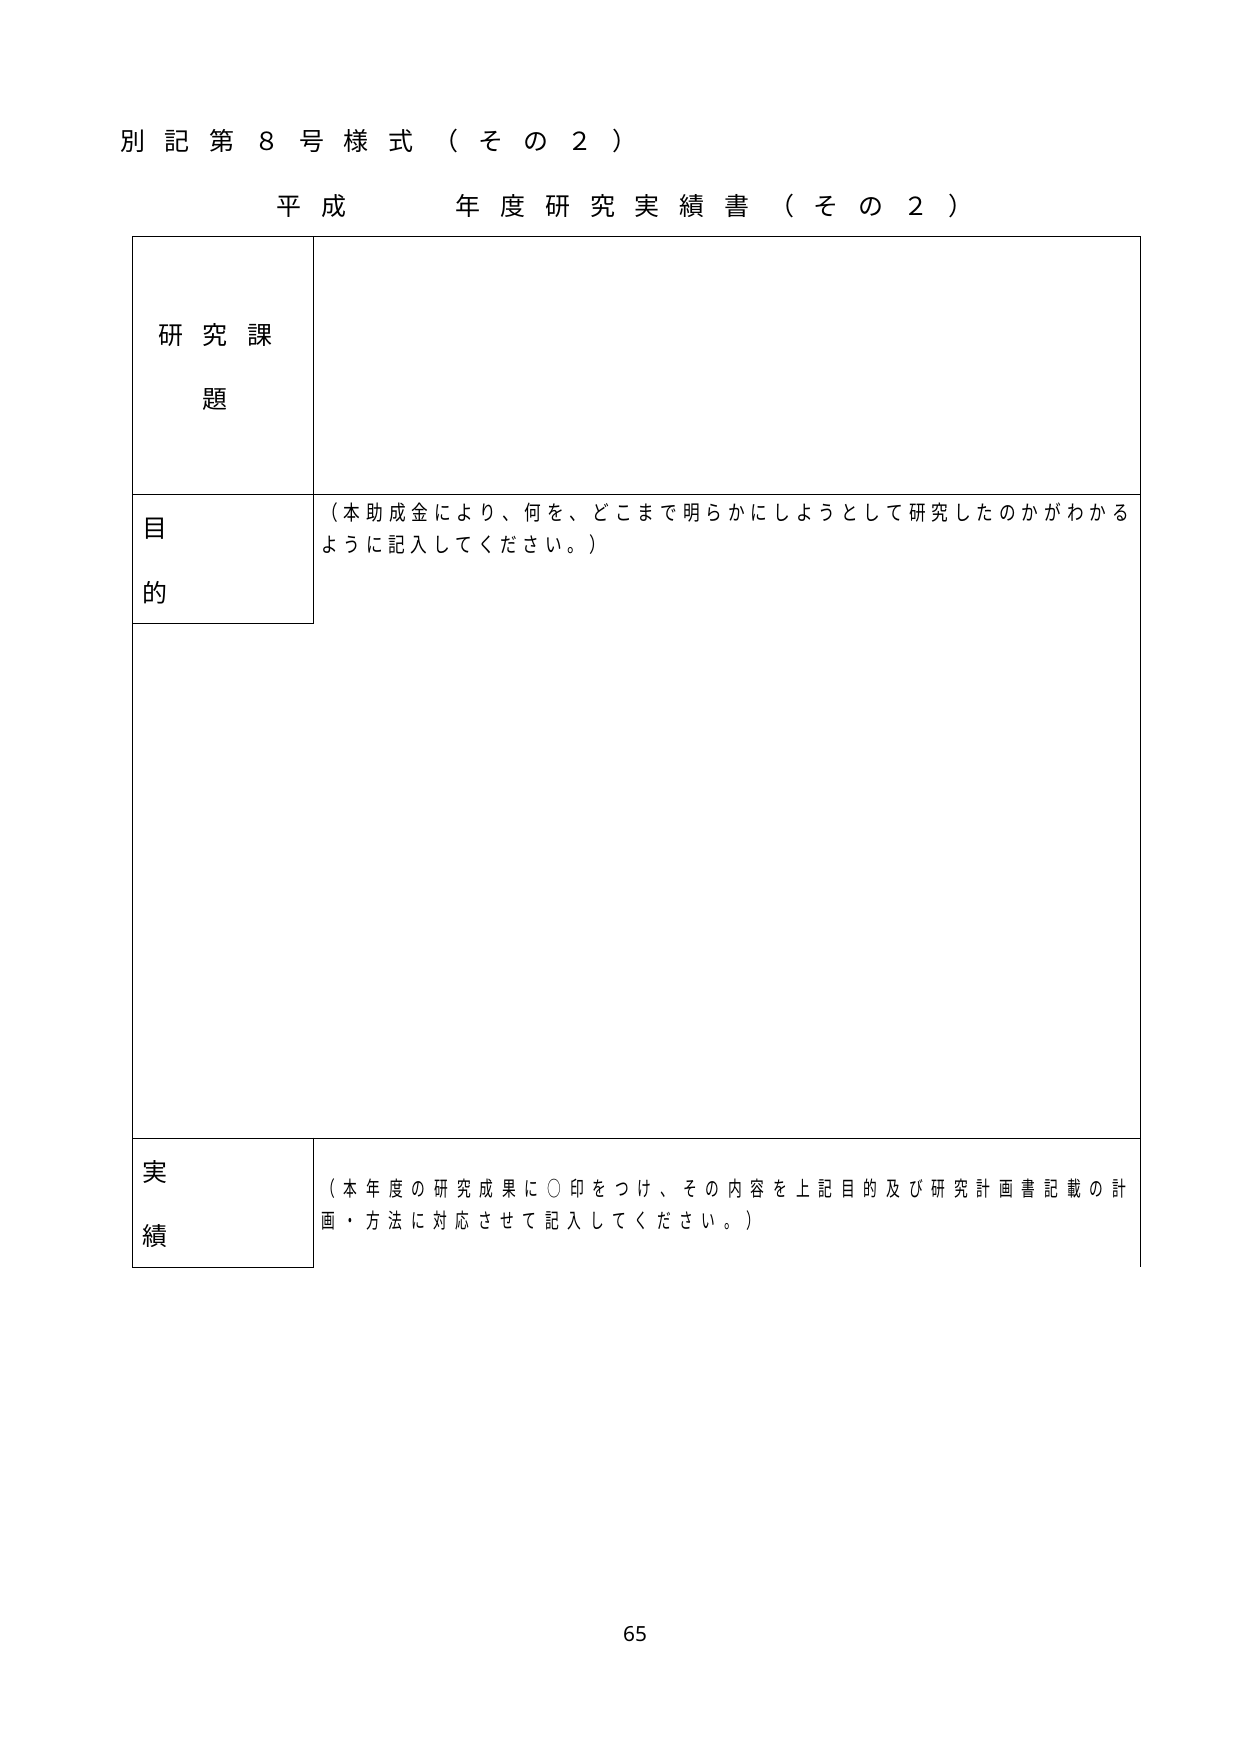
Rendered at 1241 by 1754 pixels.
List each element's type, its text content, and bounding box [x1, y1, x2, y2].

table_cell [133, 623, 1140, 1138]
table_header [314, 237, 1140, 494]
text 平成 年度研究実績書（その２） [120, 172, 1150, 236]
text 別記第８号様式（その２） [120, 108, 1150, 172]
table_cell （本助成金により、何を、どこまで明らかにしようとして研究したのかがわかるように記入してください。） [314, 495, 1140, 623]
table_cell （本年度の研究成果に○印をつけ、その内容を上記目的及び研究計画書記載の計画・方法に対応させて記入してください。） [314, 1139, 1140, 1267]
table_cell 目 的 [133, 495, 313, 623]
table_cell 実 績 [133, 1139, 313, 1267]
table_header 研究課題 [133, 237, 313, 494]
